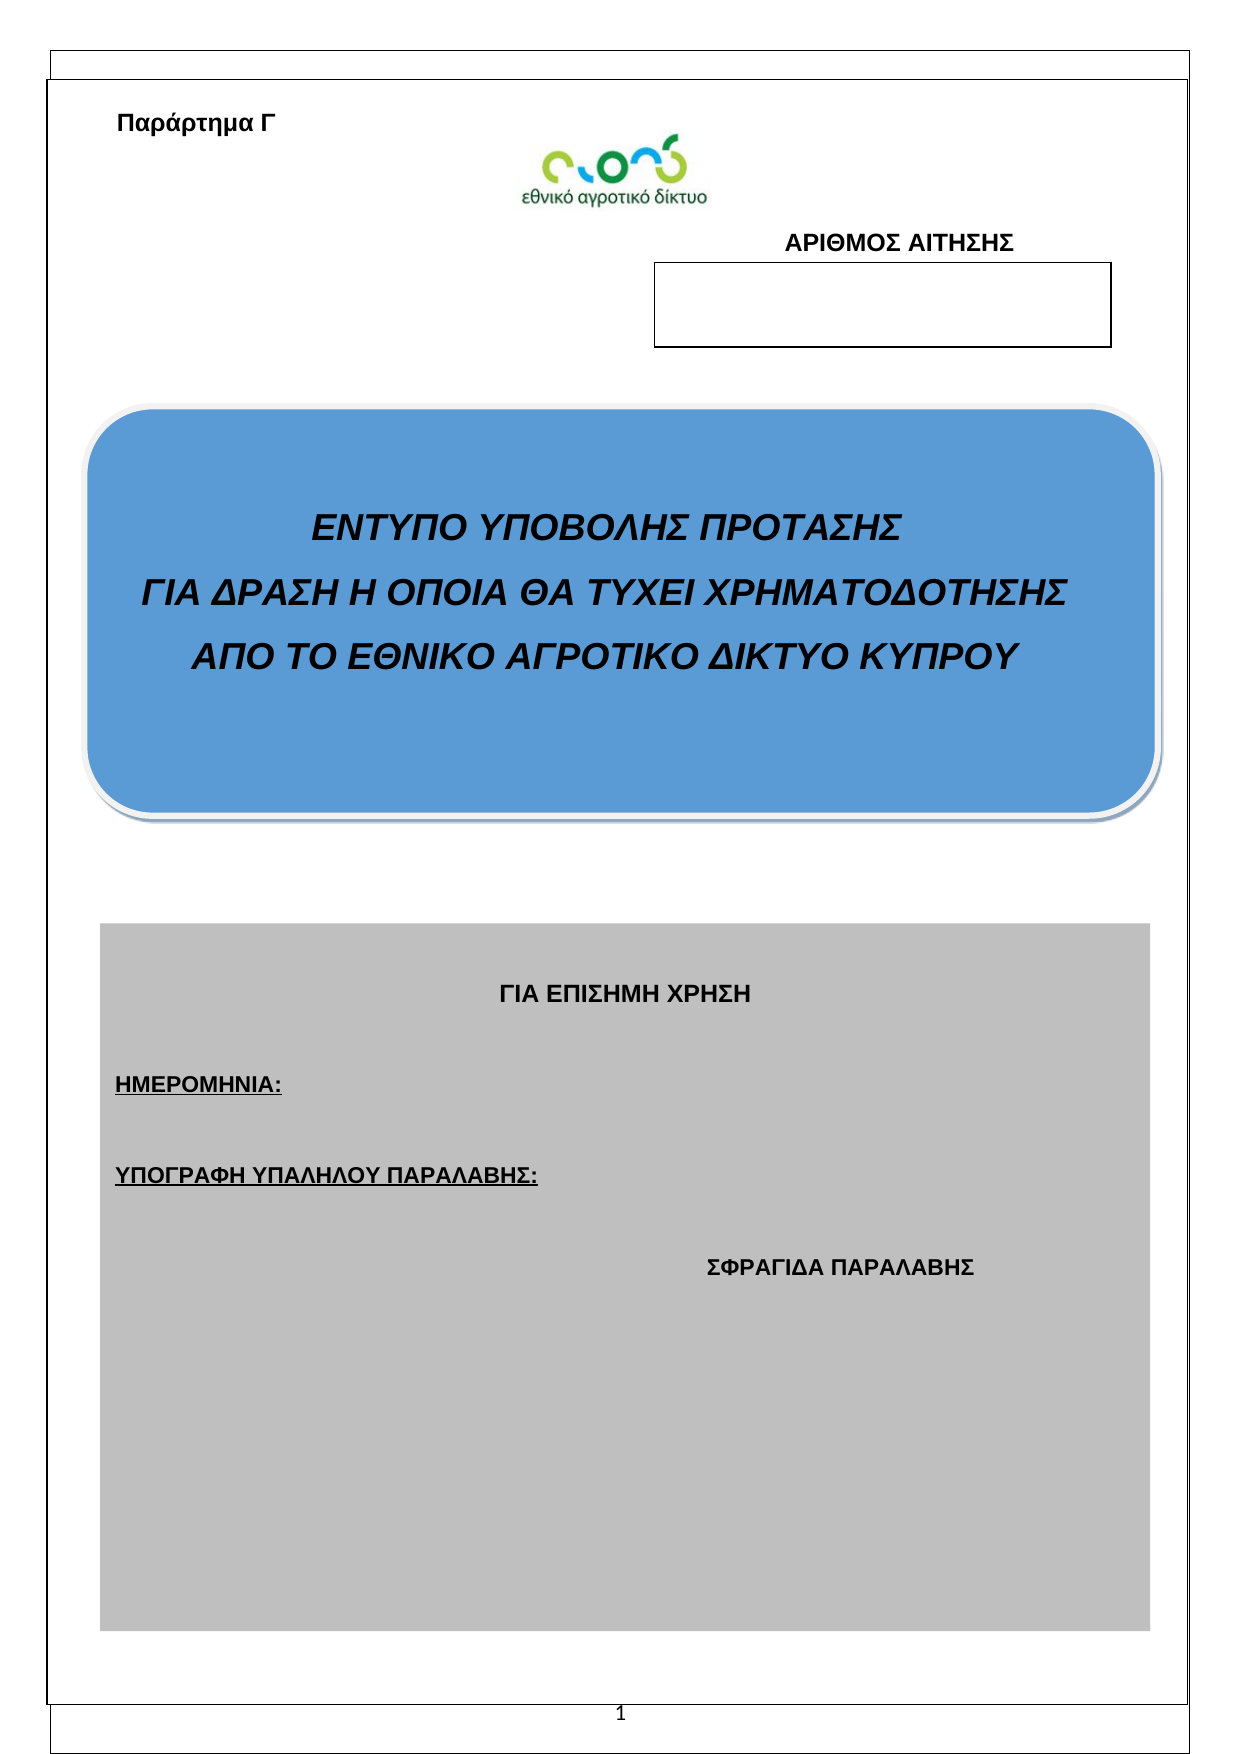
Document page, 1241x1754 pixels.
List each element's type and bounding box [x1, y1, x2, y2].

picture [513, 129, 712, 211]
